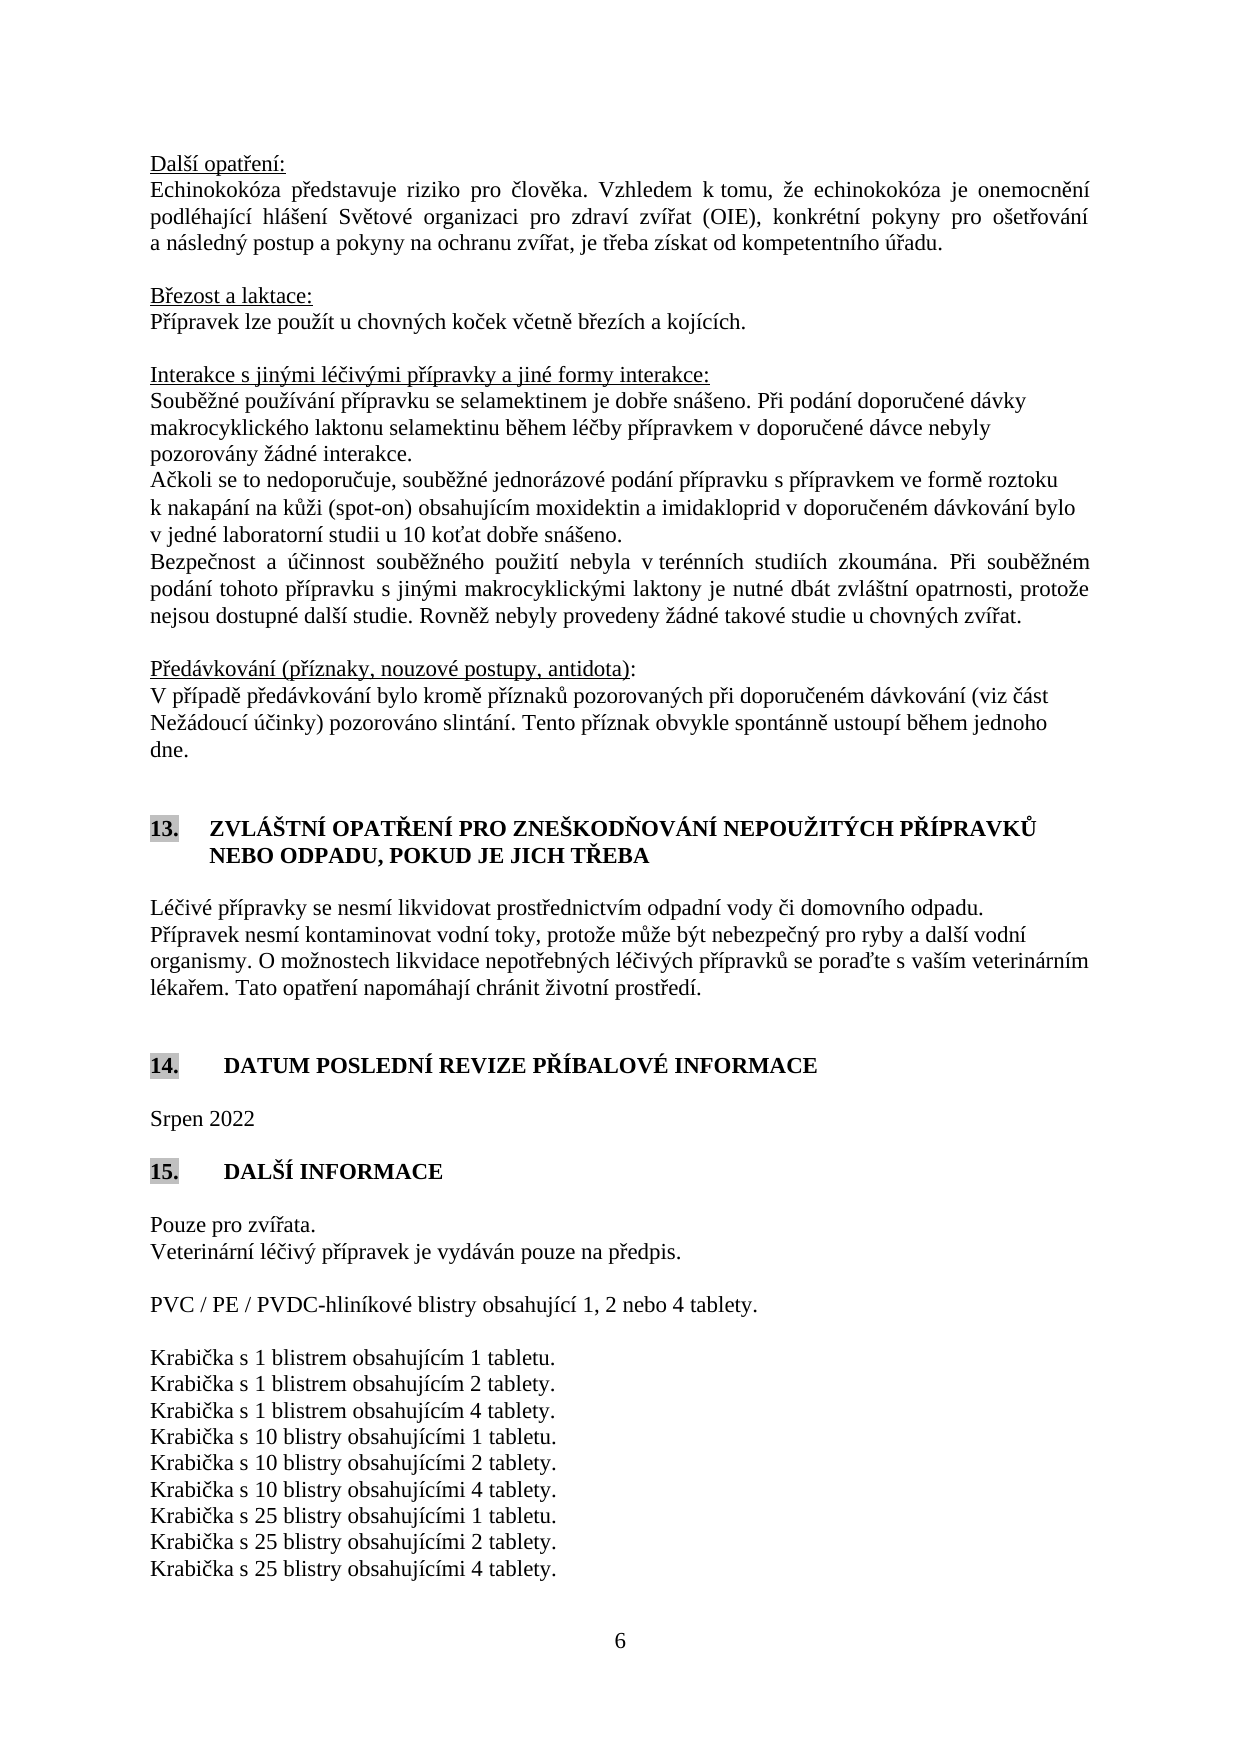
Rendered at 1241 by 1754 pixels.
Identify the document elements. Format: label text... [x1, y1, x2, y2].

text Srpen 2022 [150, 1105, 1090, 1132]
text Krabička s 10 blistry obsahujícími 2 tablety. [150, 1449, 1090, 1476]
text Krabička s 1 blistrem obsahujícím 4 tablety. [150, 1397, 1090, 1423]
text Veterinární léčivý přípravek je vydáván pouze na předpis. [150, 1238, 1090, 1265]
text Krabička s 10 blistry obsahujícími 1 tabletu. [150, 1423, 1090, 1449]
text Březost a laktace: [150, 282, 1090, 308]
text Přípravek nesmí kontaminovat vodní toky, protože může být nebezpečný pro ryby a další vodní organismy. O možnostech likvidace nepotřebných léčivých přípravků se poraďte s vaším veterinárním lékařem. Tato opatření napomáhají chránit životní prostředí. [150, 921, 1090, 1000]
text Krabička s 10 blistry obsahujícími 4 tablety. [150, 1476, 1090, 1502]
text Krabička s 25 blistry obsahujícími 1 tabletu. [150, 1502, 1090, 1528]
text Léčivé přípravky se nesmí likvidovat prostřednictvím odpadní vody či domovního odpadu. [150, 894, 1090, 921]
text 13. ZVLÁŠTNÍ OPATŘENÍ PRO ZNEŠKODŇOVÁNÍ NEPOUŽITÝCH PŘÍPRAVKŮ NEBO ODPADU, POKUD JE JICH TŘEBA [150, 815, 1090, 868]
text Další opatření: [150, 150, 1090, 176]
text 14. DATUM POSLEDNÍ REVIZE PŘÍBALOVÉ INFORMACE [179, 1053, 1090, 1079]
text Echinokokóza představuje riziko pro člověka. Vzhledem k tomu, že echinokokóza je onemocnění podléhající hlášení Světové organizaci pro zdraví zvířat (OIE), konkrétní pokyny pro ošetřování a následný postup a pokyny na ochranu zvířat, je třeba získat od kompetentního úřadu. [150, 176, 1090, 255]
text Krabička s 1 blistrem obsahujícím 1 tabletu. [150, 1344, 1090, 1370]
text V případě předávkování bylo kromě příznaků pozorovaných při doporučeném dávkování (viz část Nežádoucí účinky) pozorováno slintání. Tento příznak obvykle spontánně ustoupí během jednoho dne. [150, 681, 1090, 763]
text Krabička s 1 blistrem obsahujícím 2 tablety. [150, 1370, 1090, 1397]
text 15. DALŠÍ INFORMACE [179, 1158, 1090, 1184]
text Krabička s 25 blistry obsahujícími 2 tablety. [150, 1528, 1090, 1555]
text Interakce s jinými léčivými přípravky a jiné formy interakce: [150, 361, 1090, 387]
text Bezpečnost a účinnost souběžného použití nebyla v terénních studiích zkoumána. Při souběžném podání tohoto přípravku s jinými makrocyklickými laktony je nutné dbát zvláštní opatrnosti, protože nejsou dostupné další studie. Rovněž nebyly provedeny žádné takové studie u chovných zvířat. [150, 547, 1090, 629]
text Krabička s 25 blistry obsahujícími 4 tablety. [150, 1555, 1090, 1581]
text Pouze pro zvířata. [150, 1211, 1090, 1238]
text Přípravek lze použít u chovných koček včetně březích a kojících. [150, 308, 1090, 334]
text Předávkování (příznaky, nouzové postupy, antidota): [150, 655, 1090, 681]
text Ačkoli se to nedoporučuje, souběžné jednorázové podání přípravku s přípravkem ve formě roztoku k nakapání na kůži (spot-on) obsahujícím moxidektin a imidakloprid v doporučeném dávkování bylo v jedné laboratorní studii u 10 koťat dobře snášeno. [150, 466, 1090, 547]
text Souběžné používání přípravku se selamektinem je dobře snášeno. Při podání doporučené dávky makrocyklického laktonu selamektinu během léčby přípravkem v doporučené dávce nebyly pozorovány žádné interakce. [150, 387, 1090, 466]
text PVC / PE / PVDC-hliníkové blistry obsahující 1, 2 nebo 4 tablety. [150, 1291, 1090, 1318]
